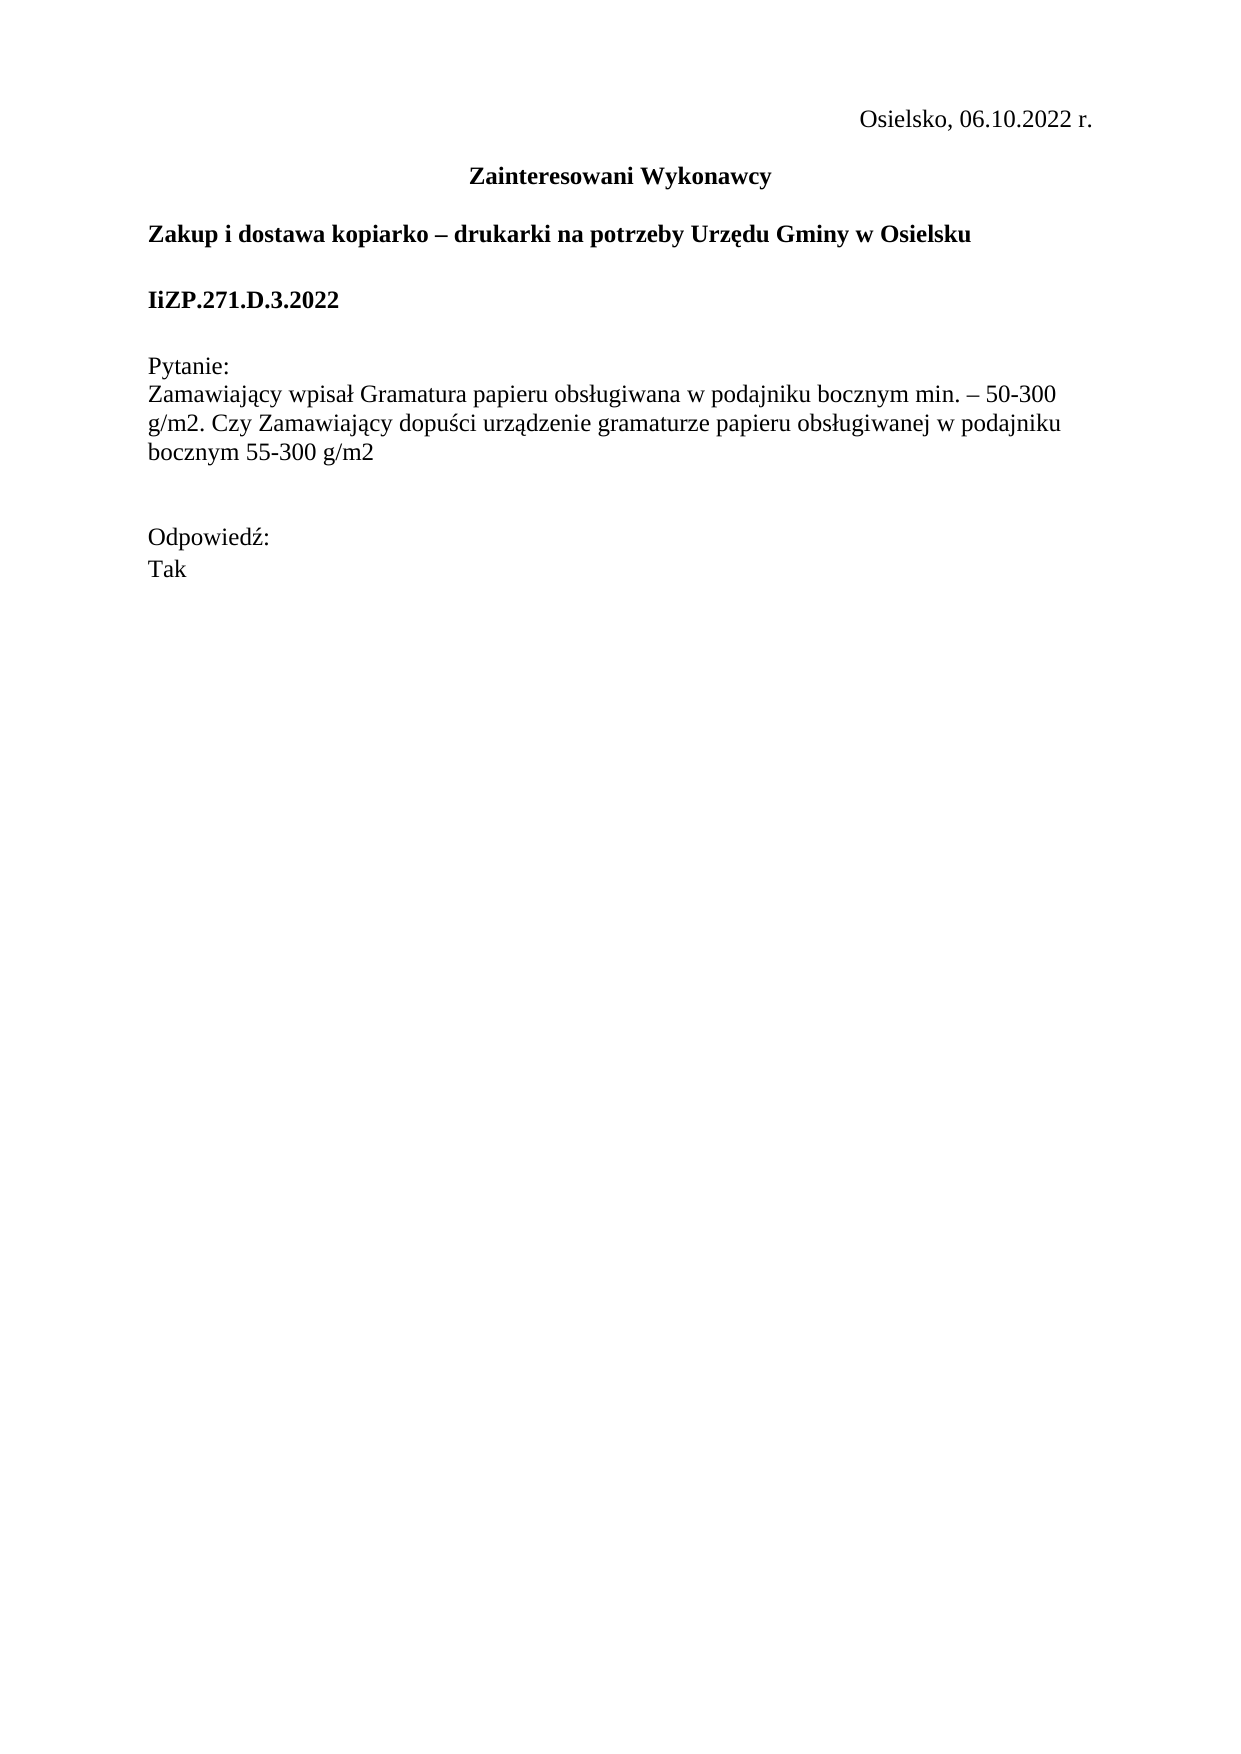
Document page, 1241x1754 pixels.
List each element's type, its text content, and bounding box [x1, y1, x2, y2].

text Osielsko, 06.10.2022 r. [148, 104, 1093, 132]
text Zainteresowani Wykonawcy [148, 161, 1093, 190]
text Pytanie: [148, 351, 1093, 379]
text Zamawiający wpisał Gramatura papieru obsługiwana w podajniku bocznym min. – 50-300 g/m2. Czy Zamawiający dopuści urządzenie gramaturze papieru obsługiwanej w podajniku bocznym 55-300 g/m2 [148, 379, 1093, 466]
text IiZP.271.D.3.2022 [148, 285, 1093, 313]
text Tak [148, 554, 1093, 583]
text Zakup i dostawa kopiarko – drukarki na potrzeby Urzędu Gminy w Osielsku [148, 219, 1093, 247]
text Odpowiedź: [148, 522, 1093, 550]
